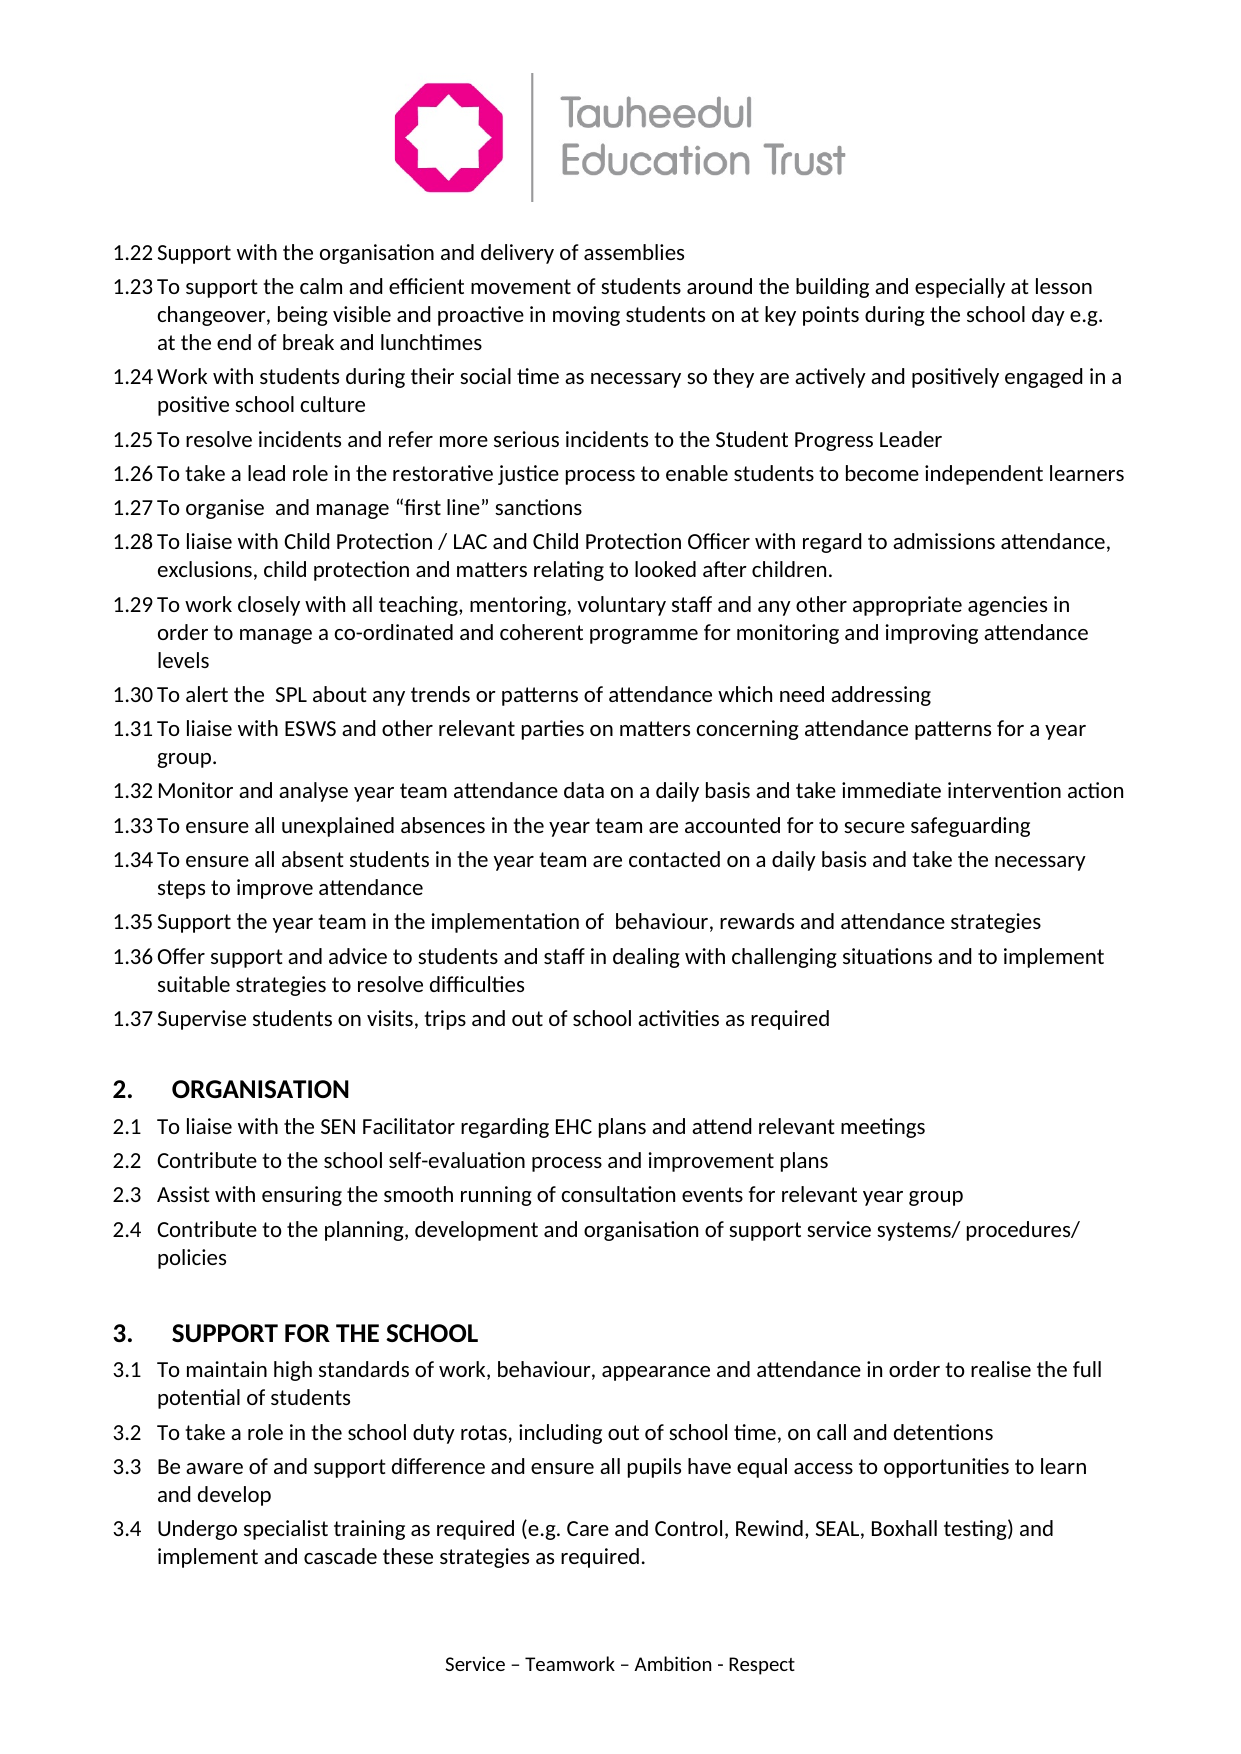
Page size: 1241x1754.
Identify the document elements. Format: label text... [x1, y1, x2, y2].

list To liaise with ESWS and other relevant parties on matters concerning attendance patterns for a year group. [112, 714, 1128, 770]
list To organise and manage “first line” sanctions [112, 493, 1128, 521]
list Undergo specialist training as required (e.g. Care and Control, Rewind, SEAL, Boxhall testing) and implement and cascade these strategies as required. [112, 1514, 1128, 1570]
list Be aware of and support difference and ensure all pupils have equal access to opportunities to learn and develop [112, 1452, 1128, 1508]
list To work closely with all teaching, mentoring, voluntary staff and any other appropriate agencies in order to manage a co-ordinated and coherent programme for monitoring and improving attendance levels [112, 590, 1128, 674]
list To liaise with Child Protection / LAC and Child Protection Officer with regard to admissions attendance, exclusions, child protection and matters relating to looked after children. [112, 527, 1128, 583]
list Offer support and advice to students and staff in dealing with challenging situations and to implement suitable strategies to resolve difficulties [112, 942, 1128, 998]
picture [394, 73, 846, 202]
list Supervise students on visits, trips and out of school activities as required [112, 1004, 1128, 1032]
list To maintain high standards of work, behaviour, appearance and attendance in order to realise the full potential of students [112, 1356, 1128, 1412]
list SUPPORT FOR THE SCHOOL [112, 1316, 1128, 1349]
list To ensure all unexplained absences in the year team are accounted for to secure safeguarding [112, 811, 1128, 839]
list Contribute to the school self-evaluation process and improvement plans [112, 1146, 1128, 1174]
list Support the year team in the implementation of behaviour, rewards and attendance strategies [112, 907, 1128, 936]
list To liaise with the SEN Facilitator regarding EHC plans and attend relevant meetings [112, 1112, 1128, 1140]
list To resolve incidents and refer more serious incidents to the Student Progress Leader [112, 425, 1128, 453]
list Assist with ensuring the smooth running of consultation events for relevant year group [112, 1180, 1128, 1208]
list Support with the organisation and delivery of assemblies [112, 238, 1128, 266]
list Work with students during their social time as necessary so they are actively and positively engaged in a positive school culture [112, 362, 1128, 418]
list Monitor and analyse year team attendance data on a daily basis and take immediate intervention action [112, 777, 1128, 805]
list To take a role in the school duty rotas, including out of school time, on call and detentions [112, 1418, 1128, 1446]
list To ensure all absent students in the year team are contacted on a daily basis and take the necessary steps to improve attendance [112, 845, 1128, 901]
list Contribute to the planning, development and organisation of support service systems/ procedures/ policies [112, 1215, 1128, 1271]
list To alert the SPL about any trends or patterns of attendance which need addressing [112, 680, 1128, 708]
list ORGANISATION [112, 1073, 1128, 1106]
list To support the calm and efficient movement of students around the building and especially at lesson changeover, being visible and proactive in moving students on at key points during the school day e.g. at the end of break and lunchtimes [112, 272, 1128, 356]
list To take a lead role in the restorative justice process to enable students to become independent learners [112, 459, 1128, 487]
